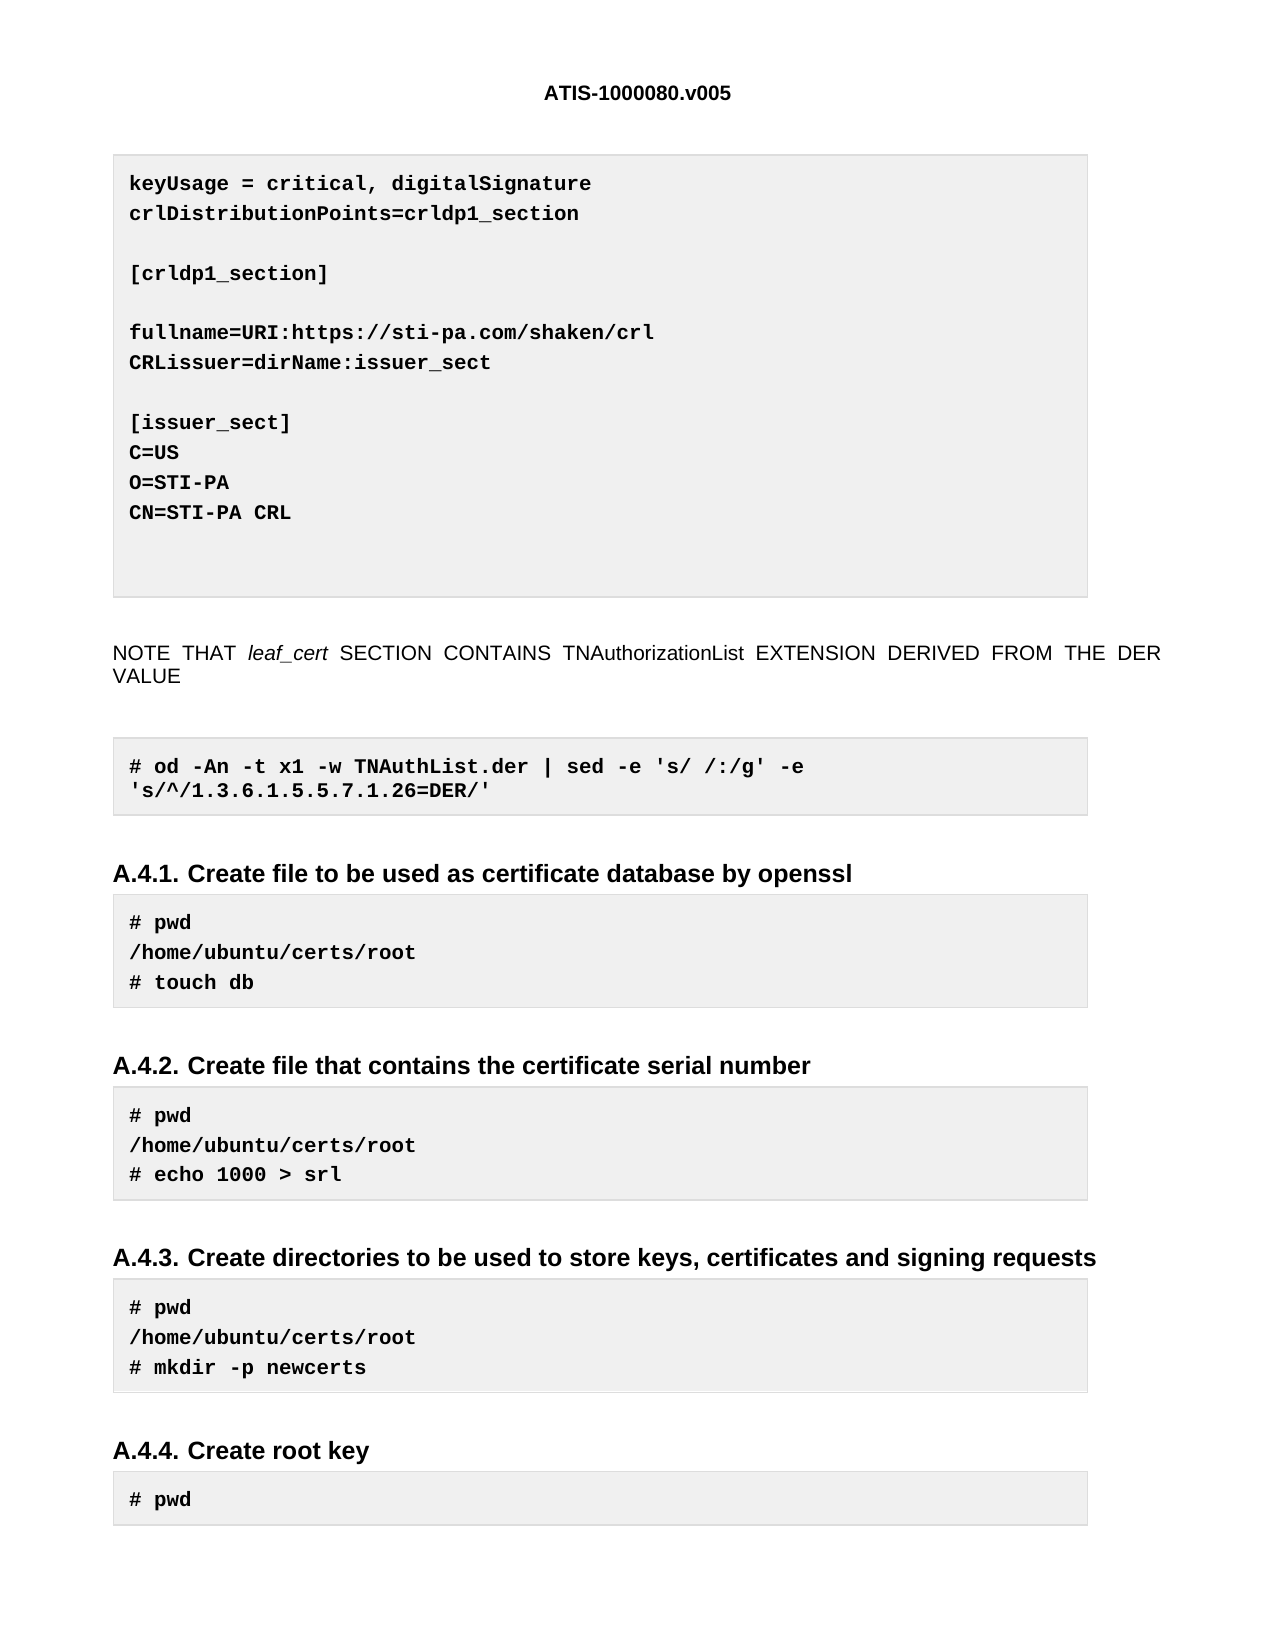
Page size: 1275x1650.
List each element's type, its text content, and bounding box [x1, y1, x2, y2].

table_header # pwd /home/ubuntu/certs/root # touch db [114, 895, 1087, 1007]
table_header # pwd /home/ubuntu/certs/root # mkdir -p newcerts [114, 1280, 1087, 1391]
table_header # pwd /home/ubuntu/certs/root # echo 1000 > srl [114, 1088, 1087, 1199]
list Create directories to be used to store keys, certificates and signing requests [112, 1243, 1162, 1272]
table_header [114, 156, 1087, 596]
list Create root key [112, 1436, 1162, 1464]
text NOTE THAT leaf_cert SECTION CONTAINS TNAuthorizationList EXTENSION DERIVED FROM THE DER VALUE [112, 640, 1162, 688]
table_header # od -An -t x1 -w TNAuthList.der | sed -e 's/ /:/g' -e 's/^/1.3.6.1.5.5.7.1.26=DER/' [114, 739, 1087, 814]
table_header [114, 1472, 1087, 1524]
list Create file that contains the certificate serial number [112, 1051, 1162, 1080]
list Create file to be used as certificate database by openssl [112, 858, 1162, 887]
